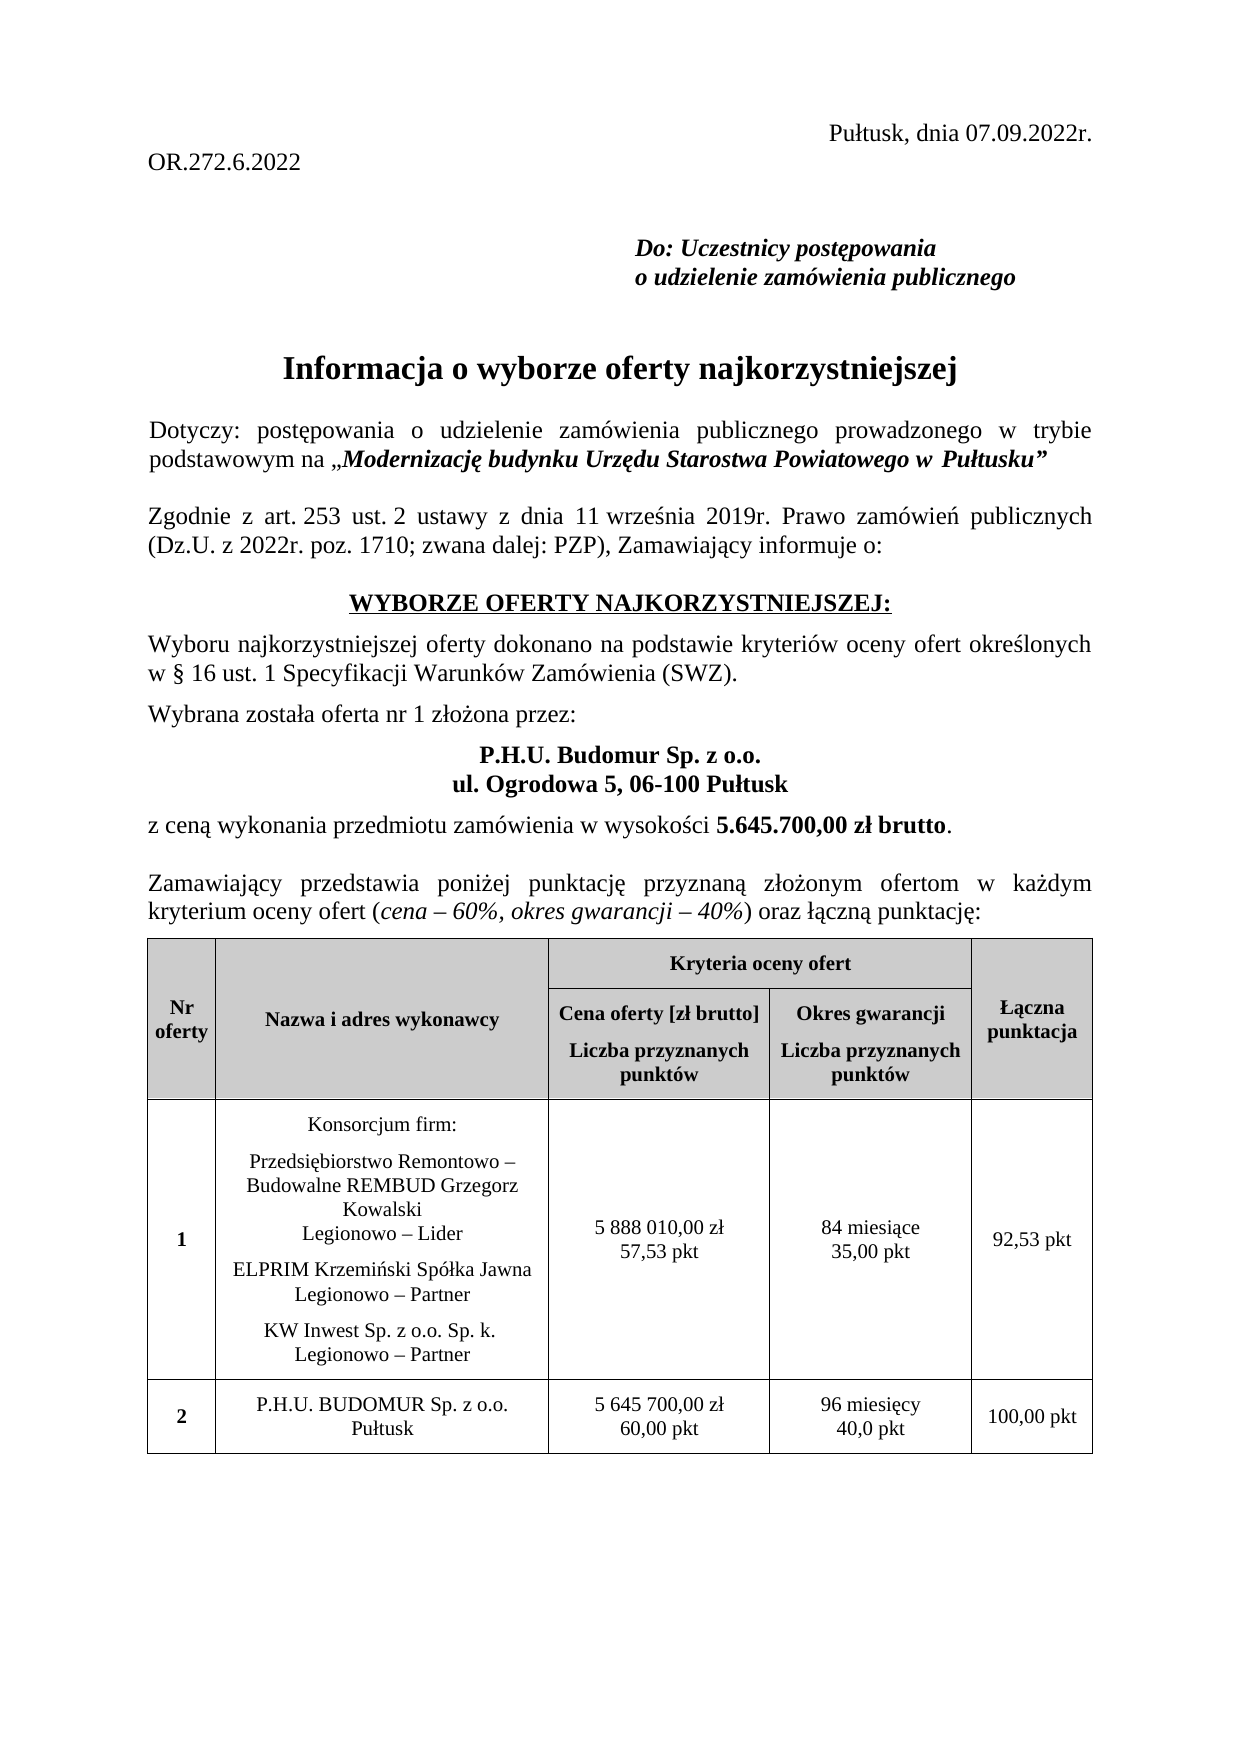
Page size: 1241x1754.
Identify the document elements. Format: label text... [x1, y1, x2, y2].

text OR.272.6.2022 [148, 147, 1092, 176]
table_header Nr oferty [148, 939, 215, 1098]
text Do: Uczestnicy postępowania [635, 233, 1092, 262]
table_cell 5 888 010,00 zł 57,53 pkt [549, 1100, 769, 1379]
table_cell 92,53 pkt [972, 1100, 1092, 1379]
table_cell P.H.U. BUDOMUR Sp. z o.o. Pułtusk [216, 1380, 548, 1453]
text WYBORZE OFERTY NAJKORZYSTNIEJSZEJ: [148, 588, 1092, 616]
text Dotyczy: postępowania o udzielenie zamówienia publicznego prowadzonego w trybie podstawowym na „Modernizację budynku Urzędu Starostwa Powiatowego w Pułtusku” [149, 415, 1092, 473]
table_cell Okres gwarancji Liczba przyznanych punktów [770, 989, 971, 1098]
text Wyboru najkorzystniejszej oferty dokonano na podstawie kryteriów oceny ofert określonych w § 16 ust. 1 Specyfikacji Warunków Zamówienia (SWZ). [148, 629, 1092, 686]
table_header Nazwa i adres wykonawcy [216, 939, 548, 1098]
text Wybrana została oferta nr 1 złożona przez: [148, 699, 1092, 728]
text Zamawiający przedstawia poniżej punktację przyznaną złożonym ofertom w każdym kryterium oceny ofert (cena – 60%, okres gwarancji – 40%) oraz łączną punktację: [148, 868, 1092, 925]
table_cell 1 [148, 1100, 215, 1379]
table_cell 2 [148, 1380, 215, 1453]
text P.H.U. Budomur Sp. z o.o. ul. Ogrodowa 5, 06-100 Pułtusk [148, 740, 1092, 798]
text o udzielenie zamówienia publicznego [635, 262, 1092, 291]
text z ceną wykonania przedmiotu zamówienia w wysokości 5.645.700,00 zł brutto. [148, 810, 1092, 839]
table_cell 100,00 pkt [972, 1380, 1092, 1453]
table_header Kryteria oceny ofert [549, 939, 971, 988]
table_cell Cena oferty [zł brutto] Liczba przyznanych punktów [549, 989, 769, 1098]
table_header Łączna punktacja [972, 939, 1092, 1098]
text Zgodnie z art. 253 ust. 2 ustawy z dnia 11 września 2019r. Prawo zamówień publicznych (Dz.U. z 2022r. poz. 1710; zwana dalej: PZP), Zamawiający informuje o: [148, 501, 1092, 559]
table_cell 84 miesiące 35,00 pkt [770, 1100, 971, 1379]
text Pułtusk, dnia 07.09.2022r. [148, 118, 1092, 147]
table_cell 96 miesięcy 40,0 pkt [770, 1380, 971, 1453]
table_cell 5 645 700,00 zł 60,00 pkt [549, 1380, 769, 1453]
text Informacja o wyborze oferty najkorzystniejszej [148, 348, 1092, 386]
table_cell Konsorcjum firm: Przedsiębiorstwo Remontowo – Budowalne REMBUD Grzegorz Kowalski Legionowo – Lider ELPRIM Krzemiński Spółka Jawna Legionowo – Partner KW Inwest Sp. z o.o. Sp. k. Legionowo – Partner [216, 1100, 548, 1379]
